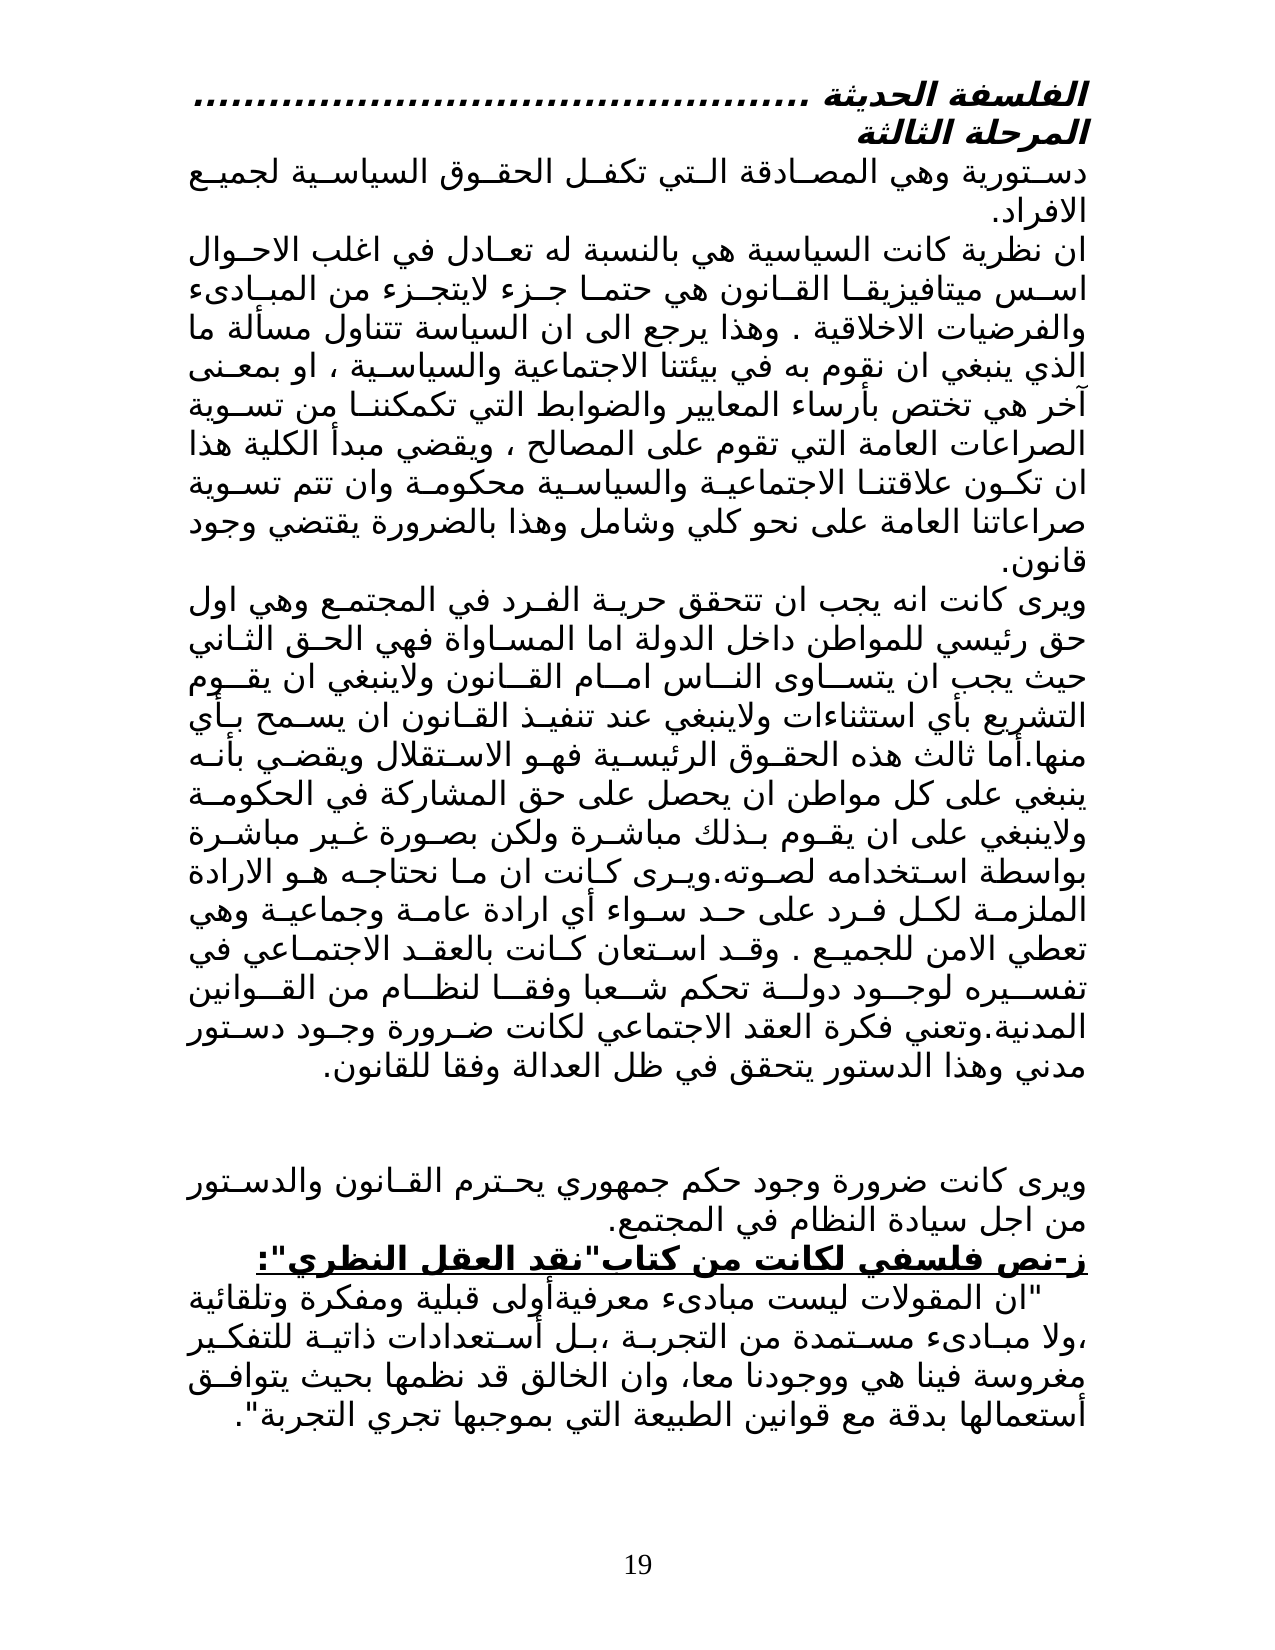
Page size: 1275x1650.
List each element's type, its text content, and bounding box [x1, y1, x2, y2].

text ان نظرية كانت السياسية هي بالنسبة له تعادل في اغلب الاحوال اسس ميتافيزيقا القانون هي حتما جزء لايتجزء من المبادىء والفرضيات الاخلاقية . وهذا يرجع الى ان السياسة تتناول مسألة ما الذي ينبغي ان نقوم به في بيئتنا الاجتماعية والسياسية ، او بمعنى آخر هي تختص بأرساء المعايير والضوابط التي تكمكننا من تسوية الصراعات العامة التي تقوم على المصالح ، ويقضي مبدأ الكلية هذا ان تكون علاقتنا الاجتماعية والسياسية محكومة وان تتم تسوية صراعاتنا العامة على نحو كلي وشامل وهذا بالضرورة يقتضي وجود قانون. [187, 230, 1087, 580]
text ز-نص فلسفي لكانت من كتاب"نقد العقل النظري": [187, 1239, 1087, 1278]
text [187, 153, 1087, 230]
text ويرى كانت ضرورة وجود حكم جمهوري يحترم القانون والدستور من اجل سيادة النظام في المجتمع. [187, 1162, 1087, 1239]
text "ان المقولات ليست مبادىء معرفيةأولى قبلية ومفكرة وتلقائية ،ولا مبادىء مستمدة من التجربة ،بل أستعدادات ذاتية للتفكير مغروسة فينا هي ووجودنا معا، وان الخالق قد نظمها بحيث يتوافق أستعمالها بدقة مع قوانين الطبيعة التي بموجبها تجري التجربة". [187, 1278, 1087, 1434]
text ويرى كانت انه يجب ان تتحقق حرية الفرد في المجتمع وهي اول حق رئيسي للمواطن داخل الدولة اما المساواة فهي الحق الثاني حيث يجب ان يتساوى الناس امام القانون ولاينبغي ان يقوم التشريع بأي استثناءات ولاينبغي عند تنفيذ القانون ان يسمح بأي منها.أما ثالث هذه الحقوق الرئيسية فهو الاستقلال ويقضي بأنه ينبغي على كل مواطن ان يحصل على حق المشاركة في الحكومة ولاينبغي على ان يقوم بذلك مباشرة ولكن بصورة غير مباشرة بواسطة استخدامه لصوته.ويرى كانت ان ما نحتاجه هو الارادة الملزمة لكل فرد على حد سواء أي ارادة عامة وجماعية وهي تعطي الامن للجميع . وقد استعان كانت بالعقد الاجتماعي في تفسيره لوجود دولة تحكم شعبا وفقا لنظام من القوانين المدنية.وتعني فكرة العقد الاجتماعي لكانت ضرورة وجود دستور مدني وهذا الدستور يتحقق في ظل العدالة وفقا للقانون. [187, 580, 1087, 1085]
